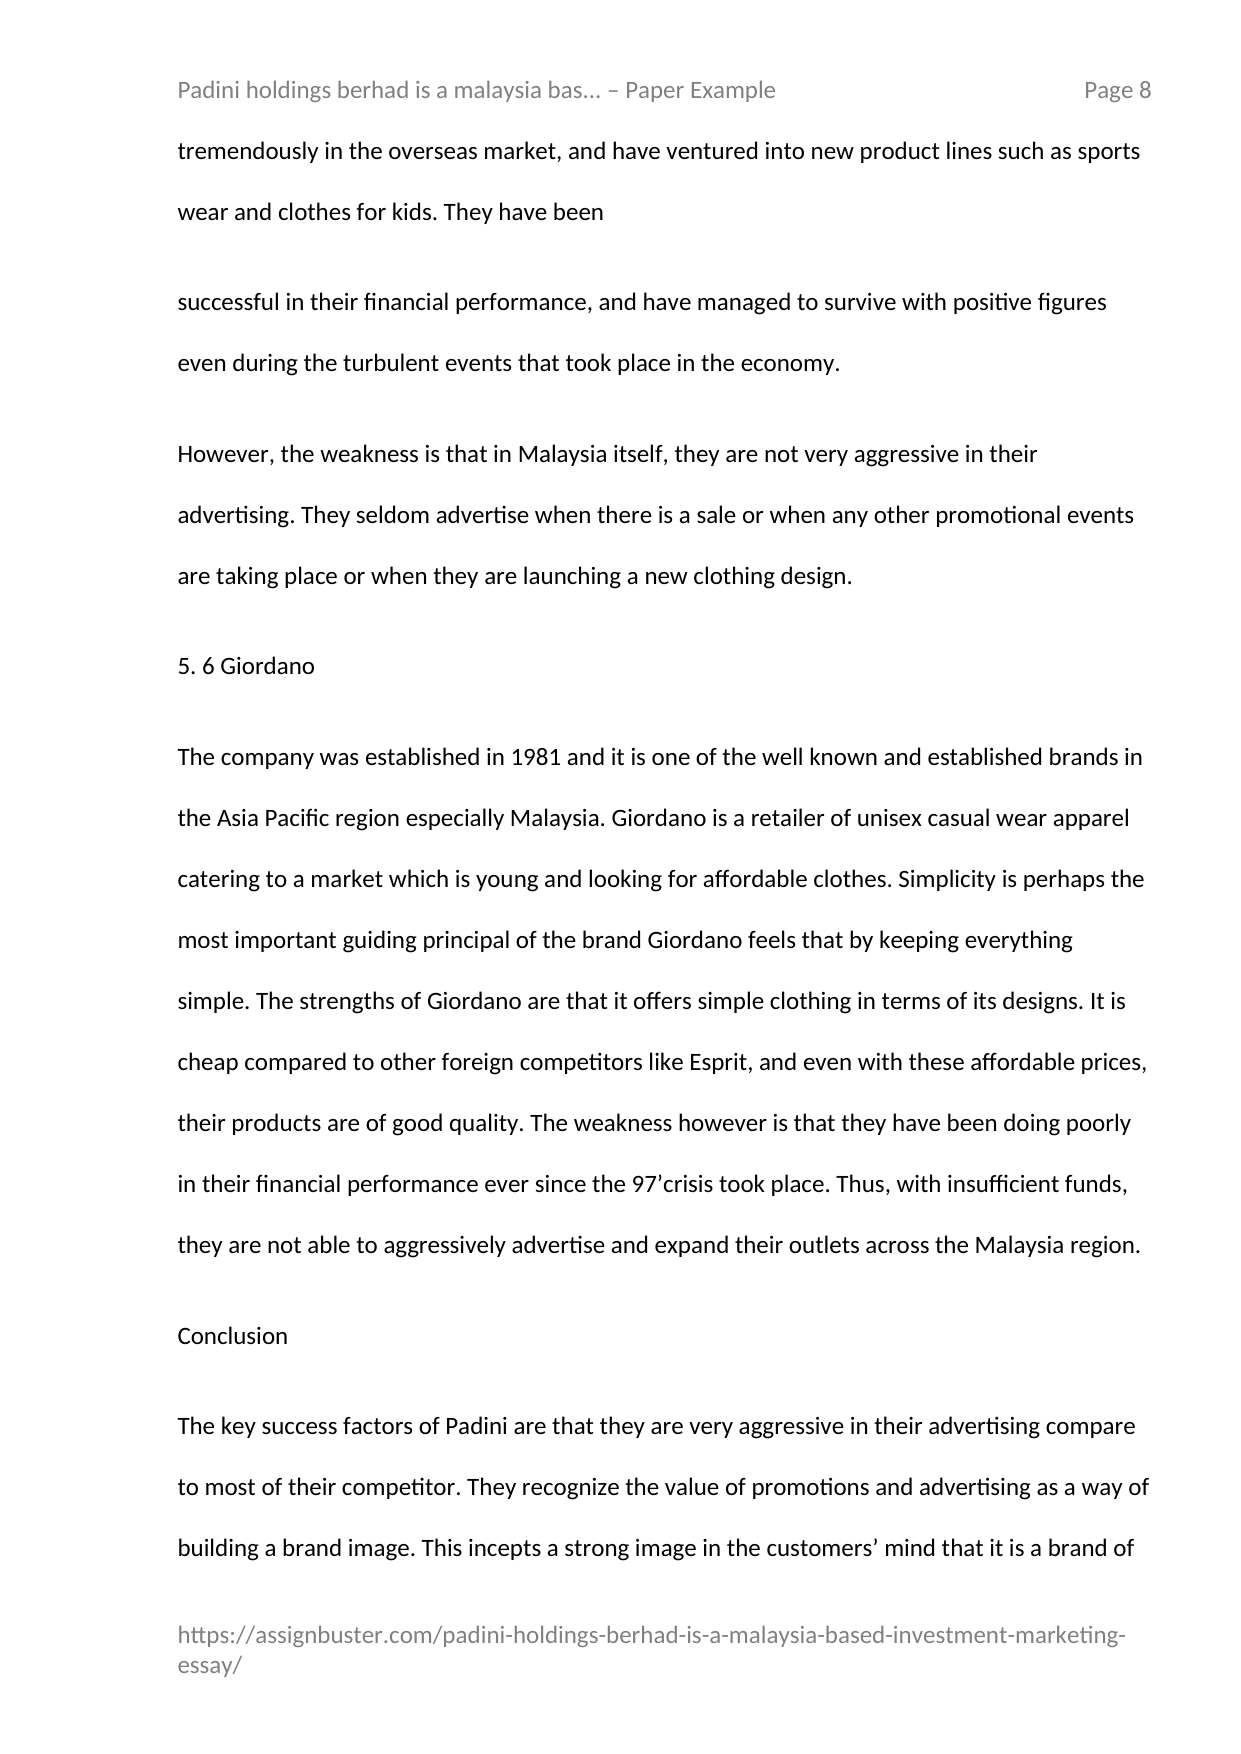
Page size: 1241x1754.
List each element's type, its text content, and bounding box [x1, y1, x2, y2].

text However, the weakness is that in Malaysia itself, they are not very aggressive in their advertising. They seldom advertise when there is a sale or when any other promotional events are taking place or when they are launching a new clothing design. [177, 438, 1152, 591]
text successful in their financial performance, and have managed to survive with positive figures even during the turbulent events that took place in the economy. [177, 286, 1152, 378]
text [177, 135, 1152, 226]
text Conclusion [177, 1320, 1152, 1350]
text The company was established in 1981 and it is one of the well known and established brands in the Asia Pacific region especially Malaysia. Giordano is a retailer of unisex casual wear apparel catering to a market which is young and looking for affordable clothes. Simplicity is perhaps the most important guiding principal of the brand Giordano feels that by keeping everything simple. The strengths of Giordano are that it offers simple clothing in terms of its designs. It is cheap compared to other foreign competitors like Esprit, and even with these affordable prices, their products are of good quality. The weakness however is that they have been doing poorly in their financial performance ever since the 97’crisis took place. Thus, with insufficient funds, they are not able to aggressively advertise and expand their outlets across the Malaysia region. [177, 741, 1152, 1260]
text 5. 6 Giordano [177, 651, 1152, 681]
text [177, 1410, 1152, 1563]
